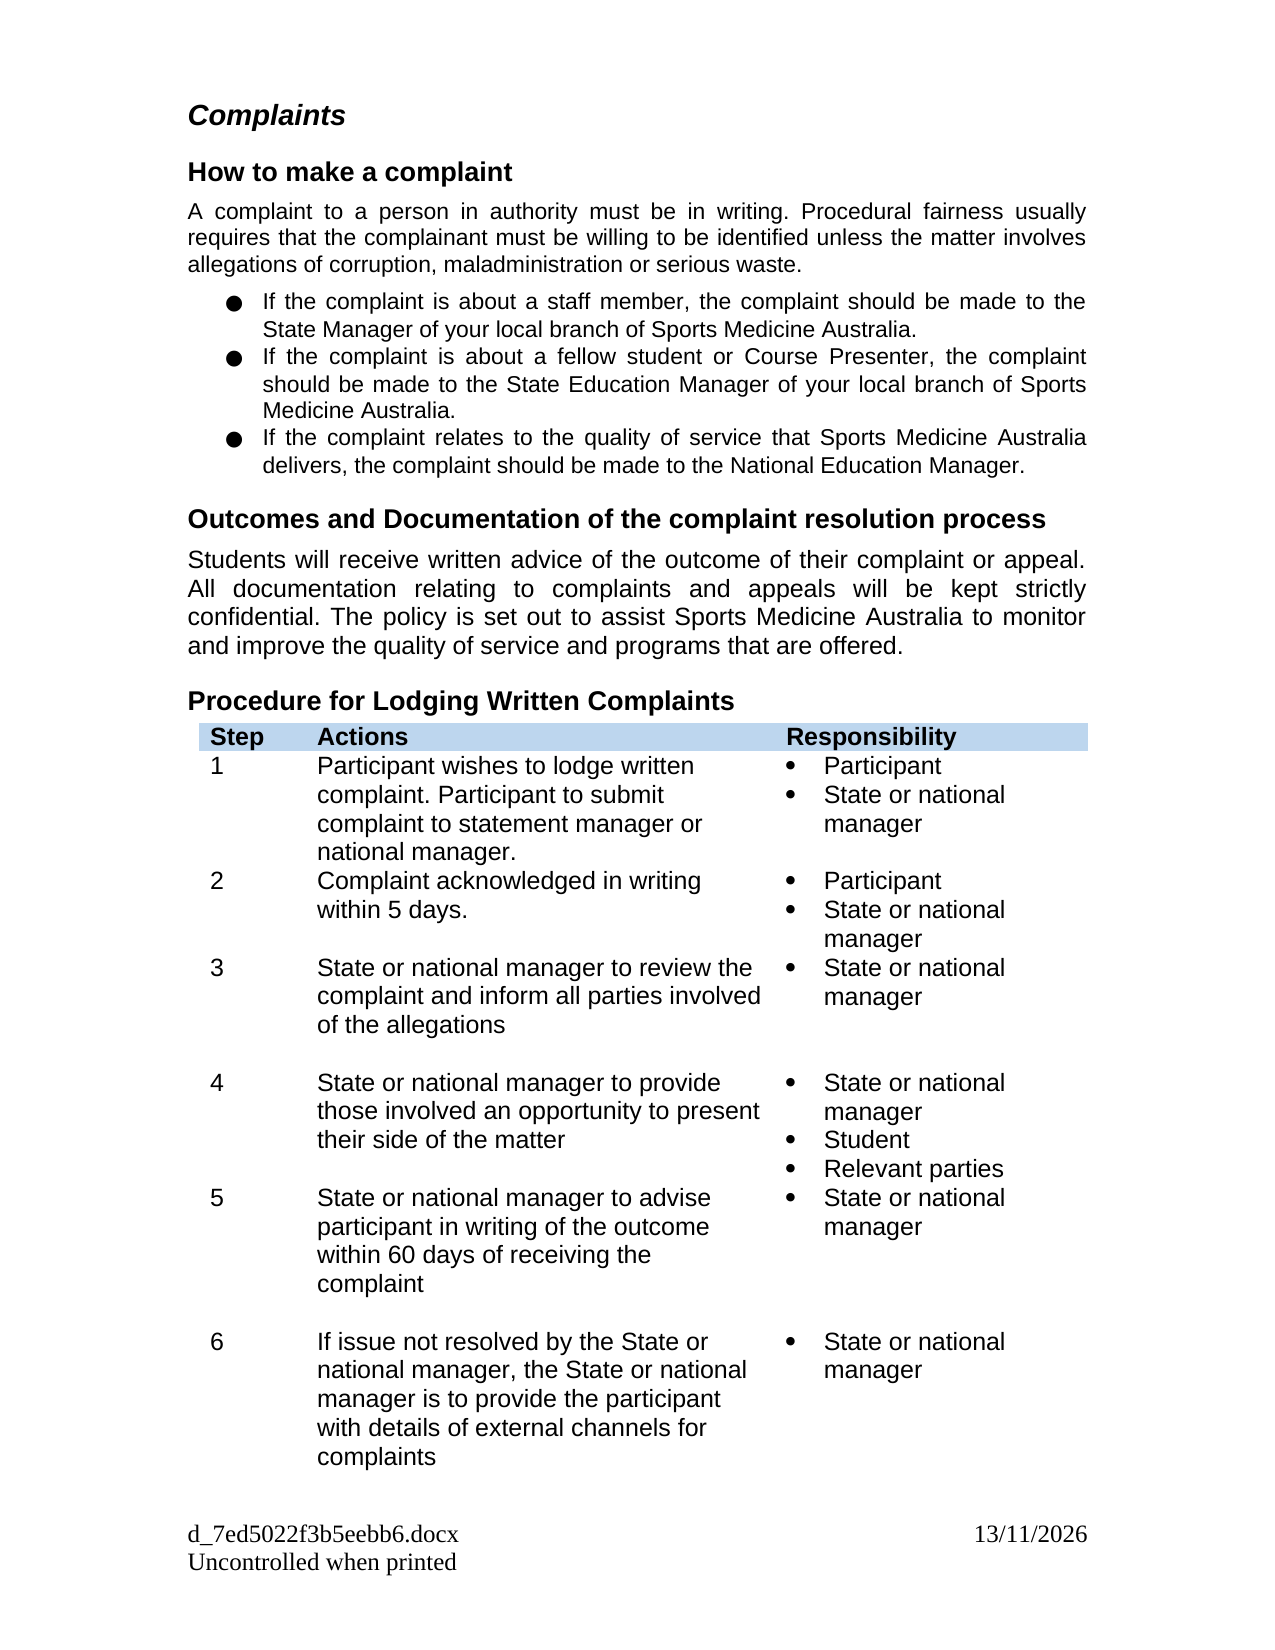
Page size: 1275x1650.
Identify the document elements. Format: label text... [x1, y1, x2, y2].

table_cell Participant State or national manager [775, 866, 1088, 953]
subtitle Complaints [187, 98, 1087, 131]
table_cell 2 [199, 866, 306, 953]
table_cell State or national manager Student Relevant parties [775, 1068, 1088, 1183]
list If the complaint relates to the quality of service that Sports Medicine Australia delivers, the complaint should be made to the National Education Manager. [225, 423, 1087, 478]
table_cell If issue not resolved by the State or national manager, the State or national manager is to provide the participant with details of external channels for complaints [306, 1327, 775, 1499]
list If the complaint is about a fellow student or Course Presenter, the complaint should be made to the State Education Manager of your local branch of Sports Medicine Australia. [225, 342, 1087, 423]
subtitle Procedure for Lodging Written Complaints [187, 685, 1087, 716]
table_cell Participant State or national manager [775, 751, 1088, 866]
table_cell 1 [199, 751, 306, 866]
text A complaint to a person in authority must be in writing. Procedural fairness usually requires that the complainant must be willing to be identified unless the matter involves allegations of corruption, maladministration or serious waste. [187, 198, 1087, 277]
table_cell State or national manager to provide those involved an opportunity to present their side of the matter [306, 1068, 775, 1183]
table_cell Participant wishes to lodge written complaint. Participant to submit complaint to statement manager or national manager. [306, 751, 775, 866]
table_cell 3 [199, 953, 306, 1068]
table_header Step [199, 723, 306, 751]
table_cell State or national manager to advise participant in writing of the outcome within 60 days of receiving the complaint [306, 1183, 775, 1327]
table_cell State or national manager [775, 1183, 1088, 1327]
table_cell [775, 1327, 1088, 1499]
subtitle How to make a complaint [187, 156, 1087, 188]
table_cell State or national manager to review the complaint and inform all parties involved of the allegations [306, 953, 775, 1068]
table_header Actions [306, 723, 775, 751]
table_cell 6 [199, 1327, 306, 1499]
subtitle Outcomes and Documentation of the complaint resolution process [187, 503, 1087, 534]
table_cell 4 [199, 1068, 306, 1183]
table_cell Complaint acknowledged in writing within 5 days. [306, 866, 775, 953]
table_cell 5 [199, 1183, 306, 1327]
text Students will receive written advice of the outcome of their complaint or appeal. All documentation relating to complaints and appeals will be kept strictly confidential. The policy is set out to assist Sports Medicine Australia to monitor and improve the quality of service and programs that are offered. [187, 545, 1087, 660]
list If the complaint is about a staff member, the complaint should be made to the State Manager of your local branch of Sports Medicine Australia. [225, 287, 1087, 342]
table_header Responsibility [775, 723, 1088, 751]
table_cell State or national manager [775, 953, 1088, 1068]
